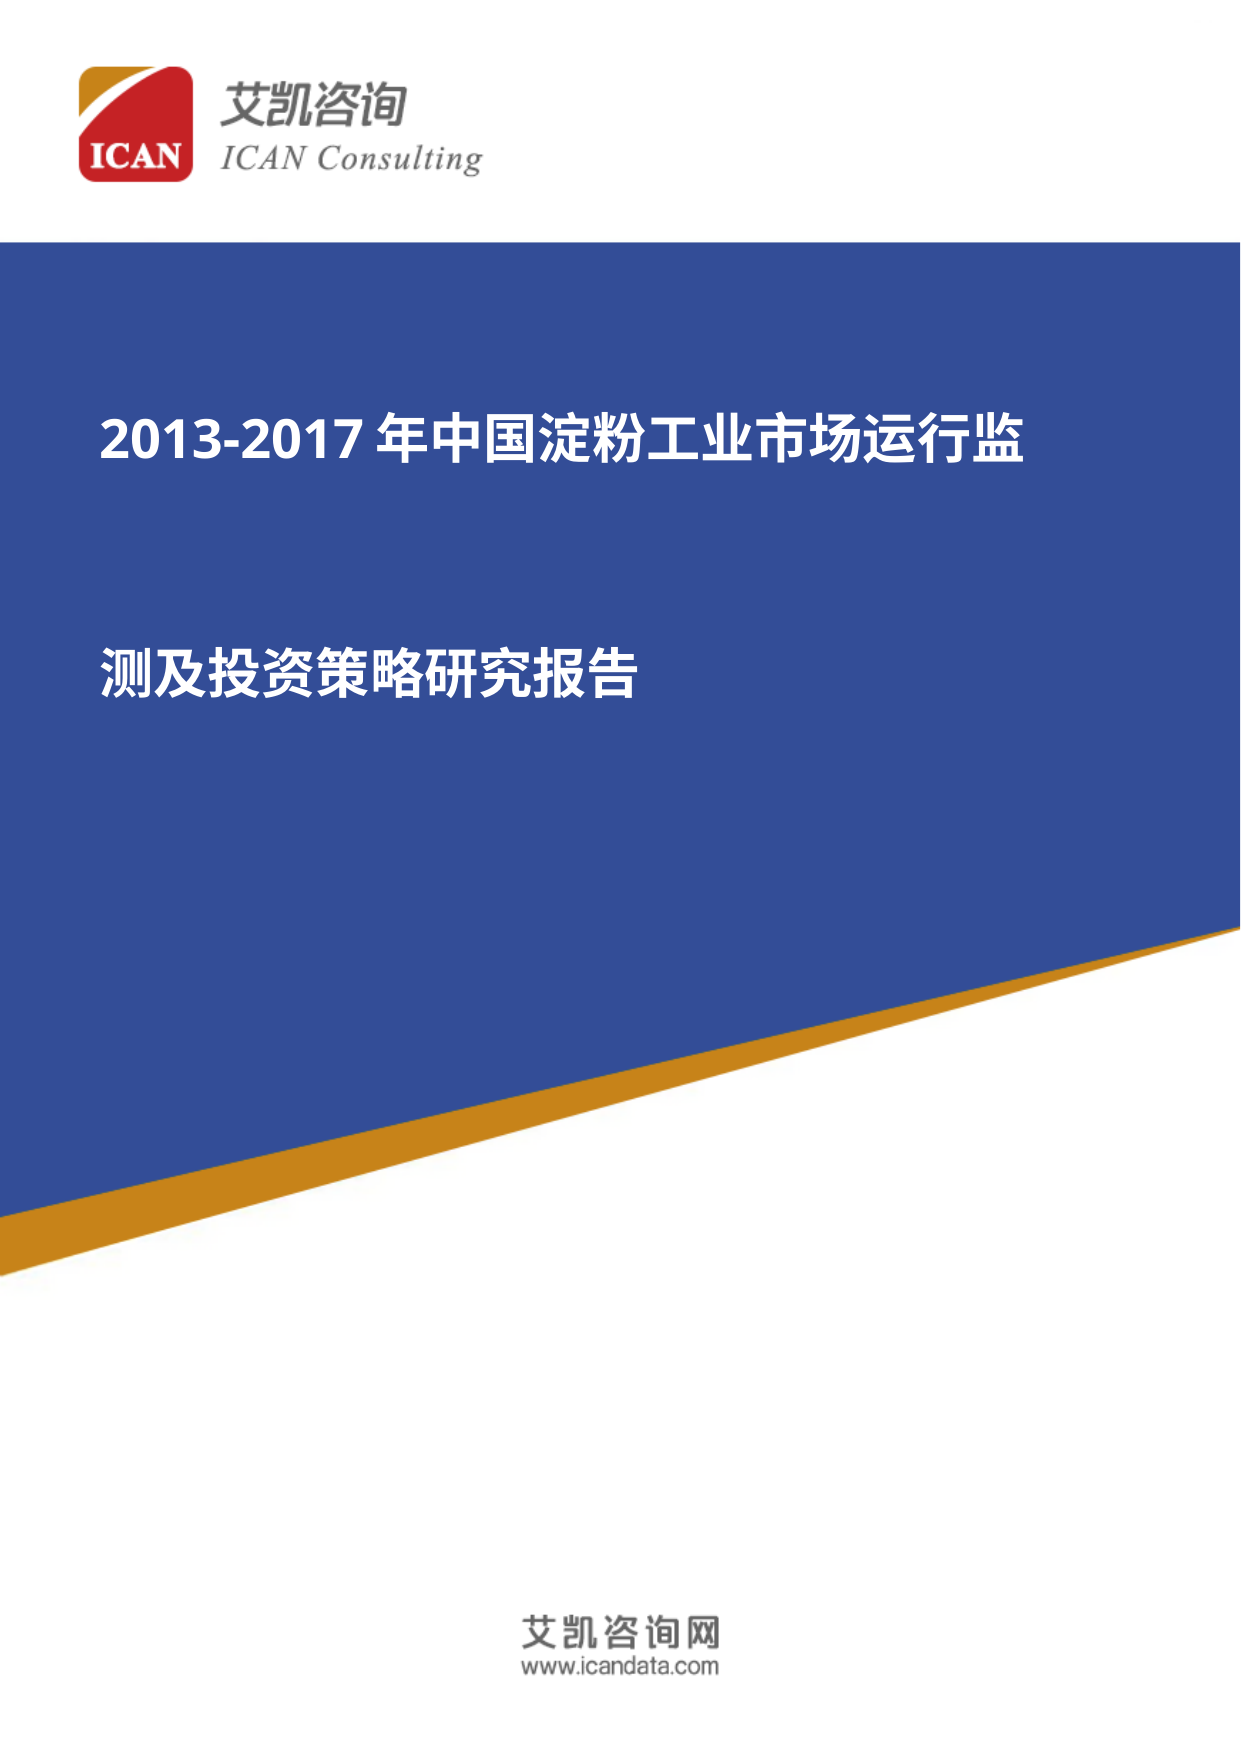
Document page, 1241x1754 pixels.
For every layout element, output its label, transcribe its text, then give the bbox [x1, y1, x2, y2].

subtitle 2013-2017年中国淀粉工业市场运行监测及投资策略研究报告 [99, 386, 1053, 718]
picture [0, 5, 1241, 1754]
